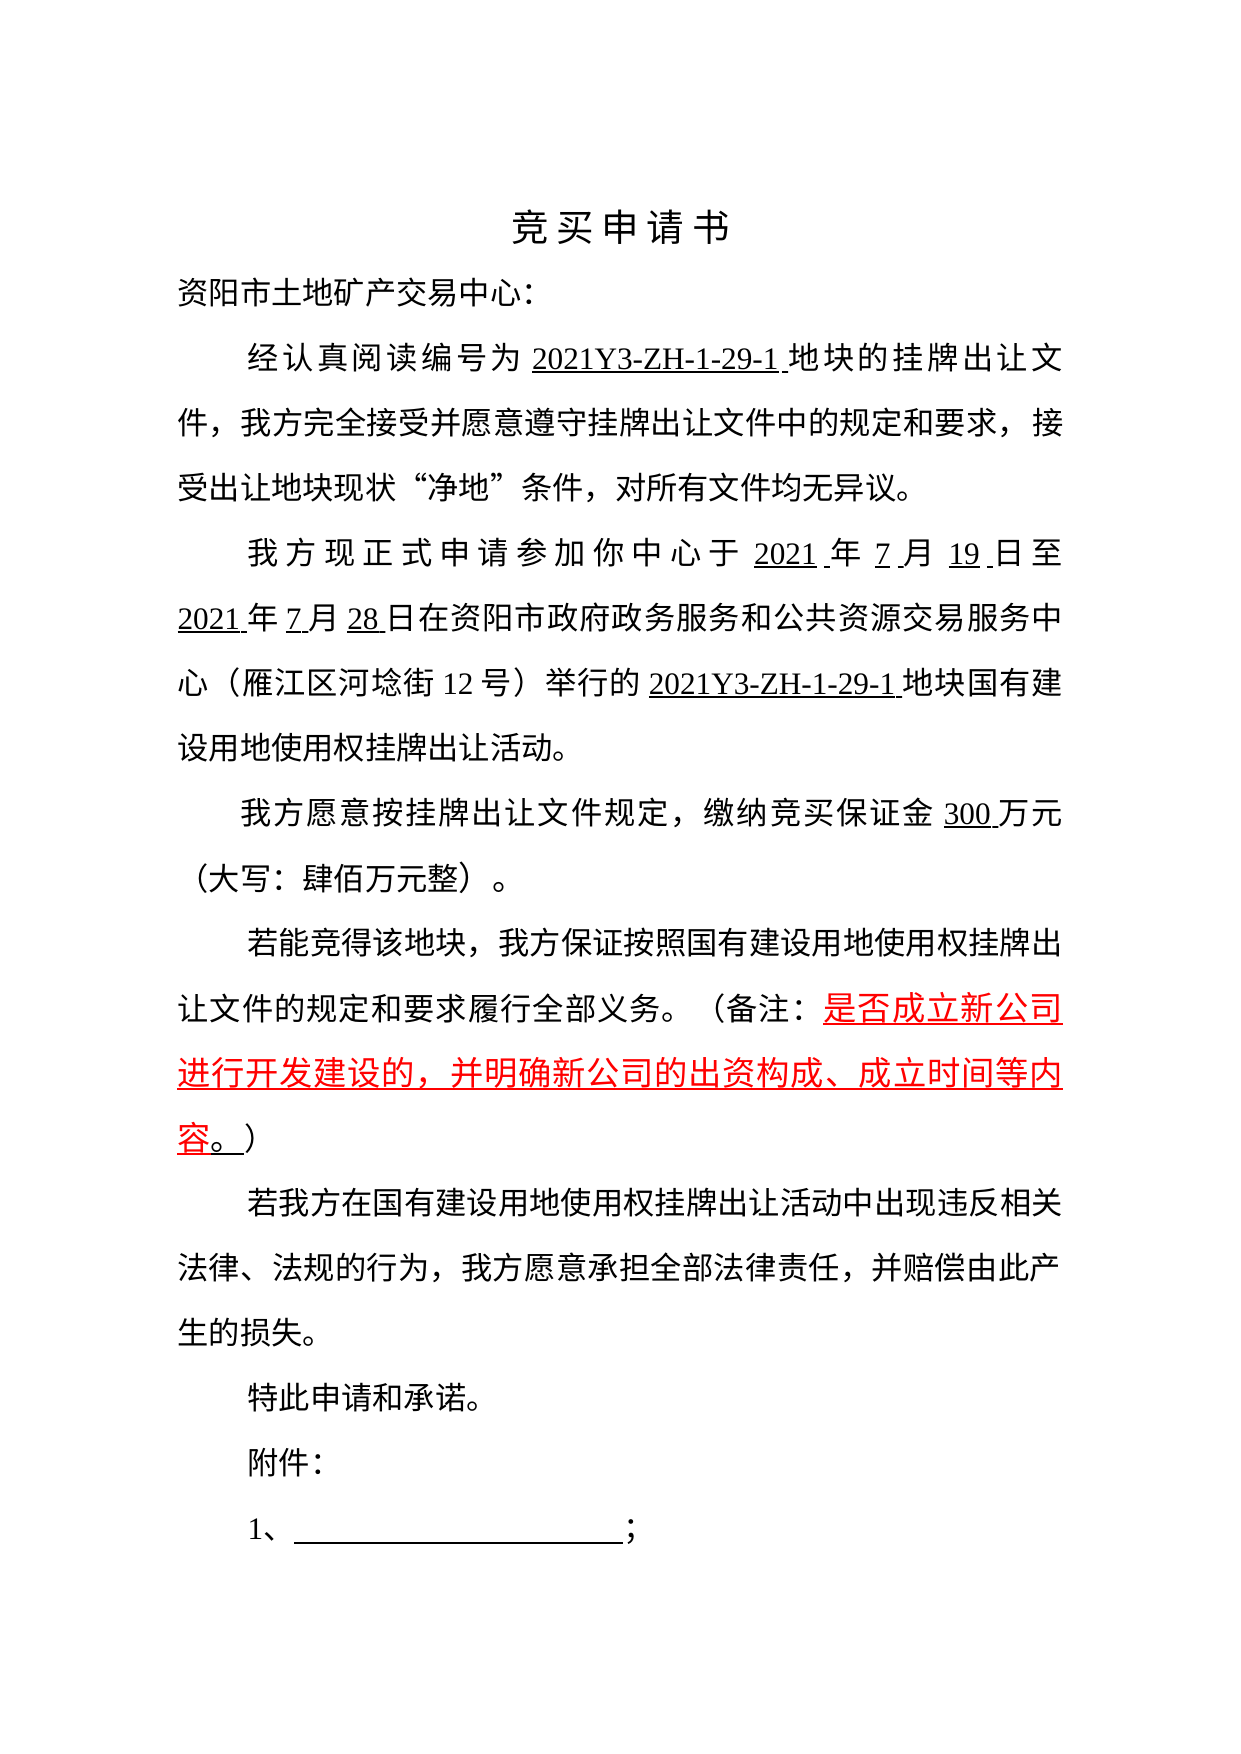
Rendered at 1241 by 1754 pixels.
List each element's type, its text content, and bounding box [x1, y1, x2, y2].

text 2021年7月28日在资阳市政府政务服务和公共资源交易服务中心（雁江区河埝街12号）举行的2021Y3-ZH-1-29-1地块国有建设用地使用权挂牌出让活动。 [177, 583, 1063, 778]
text 若我方在国有建设用地使用权挂牌出让活动中出现违反相关法律、法规的行为，我方愿意承担全部法律责任，并赔偿由此产生的损失。 [177, 1168, 1063, 1363]
text 我方愿意按挂牌出让文件规定，缴纳竞买保证金300万元（大写：肆佰万元整）。 [177, 778, 1063, 908]
text 我方现正式申请参加你中心于2021年7月19日至 [177, 518, 1063, 583]
text 竞买申请书 [177, 193, 1063, 258]
text 资阳市土地矿产交易中心： [177, 258, 1063, 323]
text 若能竞得该地块，我方保证按照国有建设用地使用权挂牌出让文件的规定和要求履行全部义务。（备注：是否成立新公司进行开发建设的，并明确新公司的出资构成、成立时间等内容。） [177, 1090, 1063, 1168]
text 附件： [177, 1428, 1063, 1493]
text 若能竞得该地块，我方保证按照国有建设用地使用权挂牌出让文件的规定和要求履行全部义务。（备注：是否成立新公司进行开发建设的，并明确新公司的出资构成、成立时间等内容。） [177, 908, 1063, 1088]
text 经认真阅读编号为2021Y3-ZH-1-29-1地块的挂牌出让文件，我方完全接受并愿意遵守挂牌出让文件中的规定和要求，接受出让地块现状“净地”条件，对所有文件均无异议。 [177, 323, 1063, 518]
text 特此申请和承诺。 [177, 1363, 1063, 1428]
text 1、 ； [177, 1493, 1063, 1558]
